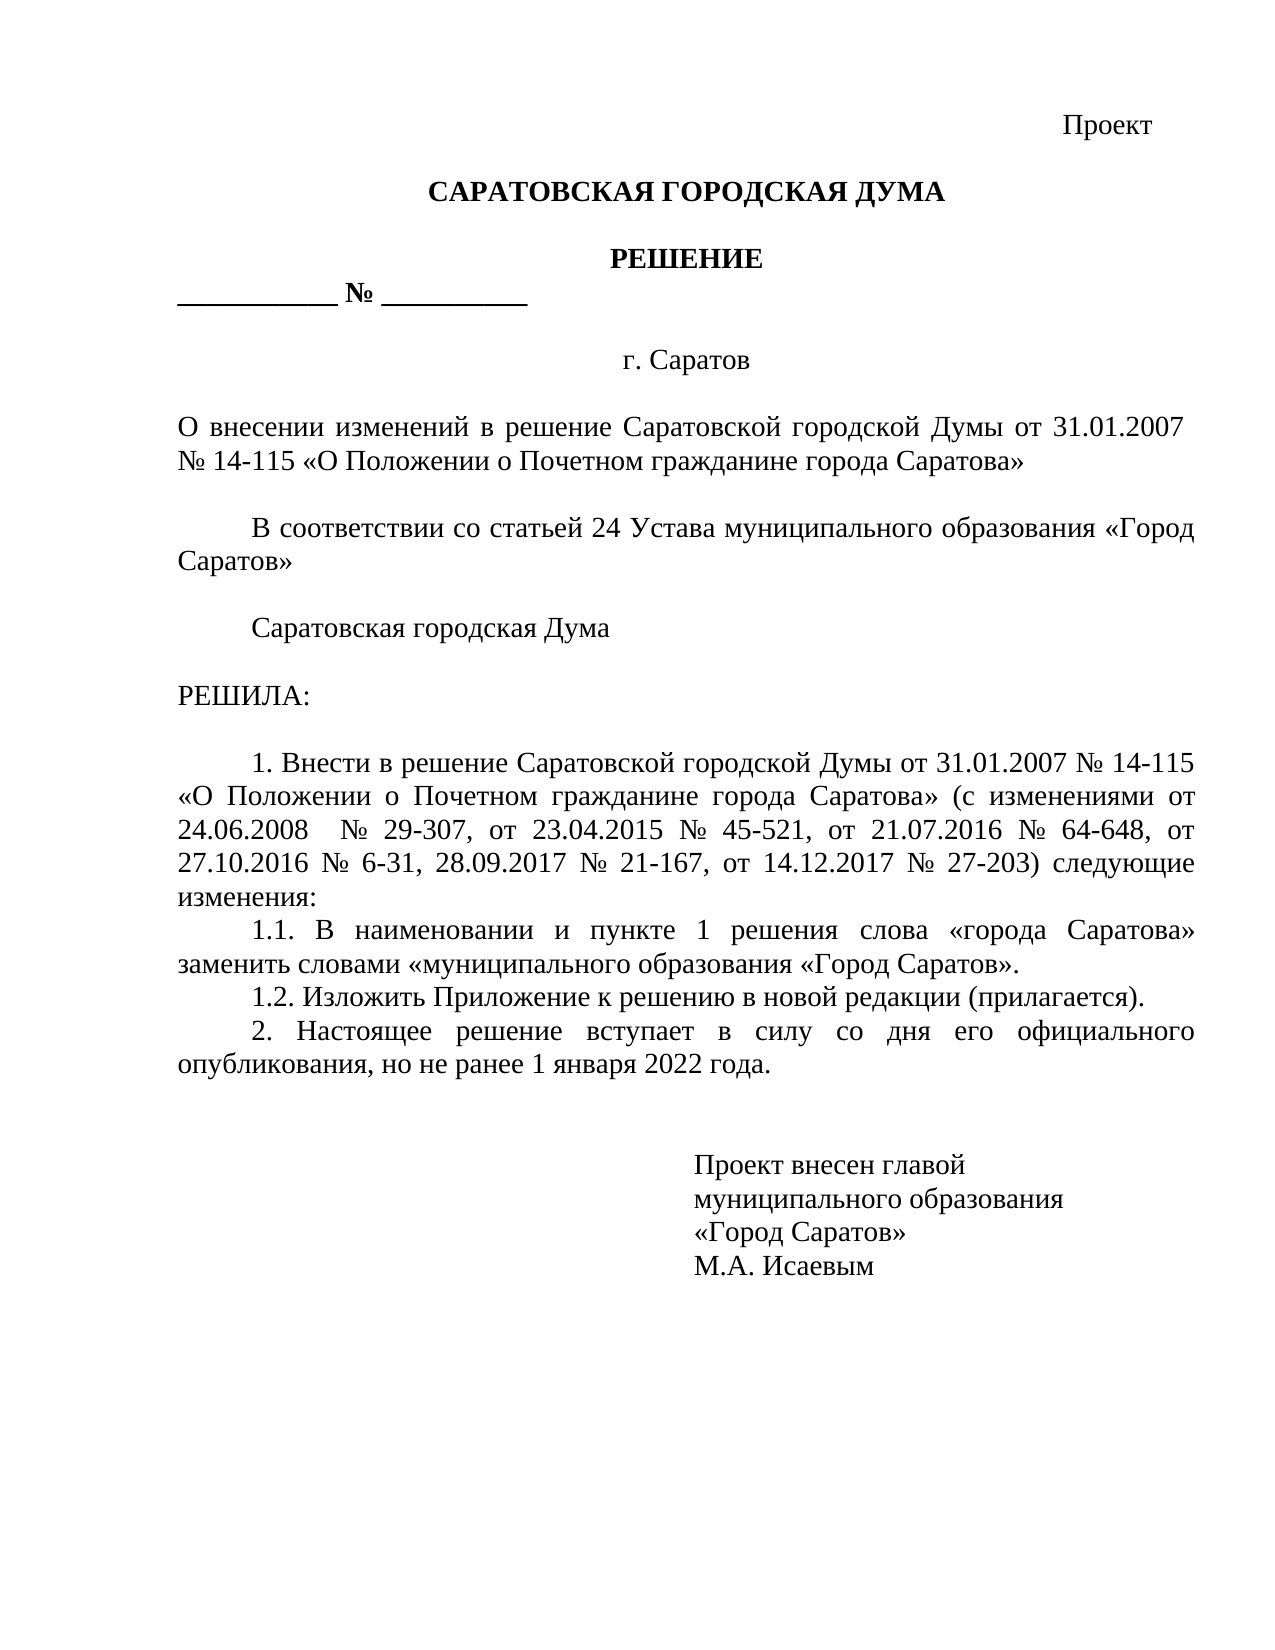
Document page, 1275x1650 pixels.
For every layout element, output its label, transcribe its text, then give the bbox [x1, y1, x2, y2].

text 1. Внести в решение Саратовской городской Думы от 31.01.2007 № 14-115 «О Положении о Почетном гражданине города Саратова» (с изменениями от 24.06.2008 № 29-307, от 23.04.2015 № 45-521, от 21.07.2016 № 64-648, от 27.10.2016 № 6-31, 28.09.2017 № 21-167, от 14.12.2017 № 27-203) следующие изменения: [177, 745, 1196, 912]
subtitle О внесении изменений в решение Саратовской городской Думы от 31.01.2007 № 14-115 «О Положении о Почетном гражданине города Саратова» [177, 409, 1196, 476]
text «Город Саратов» [693, 1214, 1196, 1248]
text Саратовская городская Дума [177, 611, 1196, 644]
text 1.2. Изложить Приложение к решению в новой редакции (прилагается). [177, 979, 1196, 1013]
text М.А. Исаевым [693, 1248, 1196, 1281]
text 1.1. В наименовании и пункте 1 решения слова «города Саратова» заменить словами «муниципального образования «Город Саратов». [177, 912, 1196, 979]
subtitle РЕШЕНИЕ [177, 242, 1196, 275]
subtitle ___________ № __________ [177, 275, 1196, 309]
text РЕШИЛА: [177, 678, 1196, 711]
subtitle САРАТОВСКАЯ ГОРОДСКАЯ ДУМА [177, 174, 1196, 208]
subtitle Проект [1062, 107, 1196, 141]
text муниципального образования [693, 1181, 1196, 1214]
text 2. Настоящее решение вступает в силу со дня его официального опубликования, но не ранее 1 января 2022 года. [177, 1013, 1196, 1080]
text В соответствии со статьей 24 Устава муниципального образования «Город Саратов» [177, 510, 1196, 577]
subtitle г. Саратов [177, 342, 1196, 376]
text Проект внесен главой [693, 1147, 1196, 1181]
